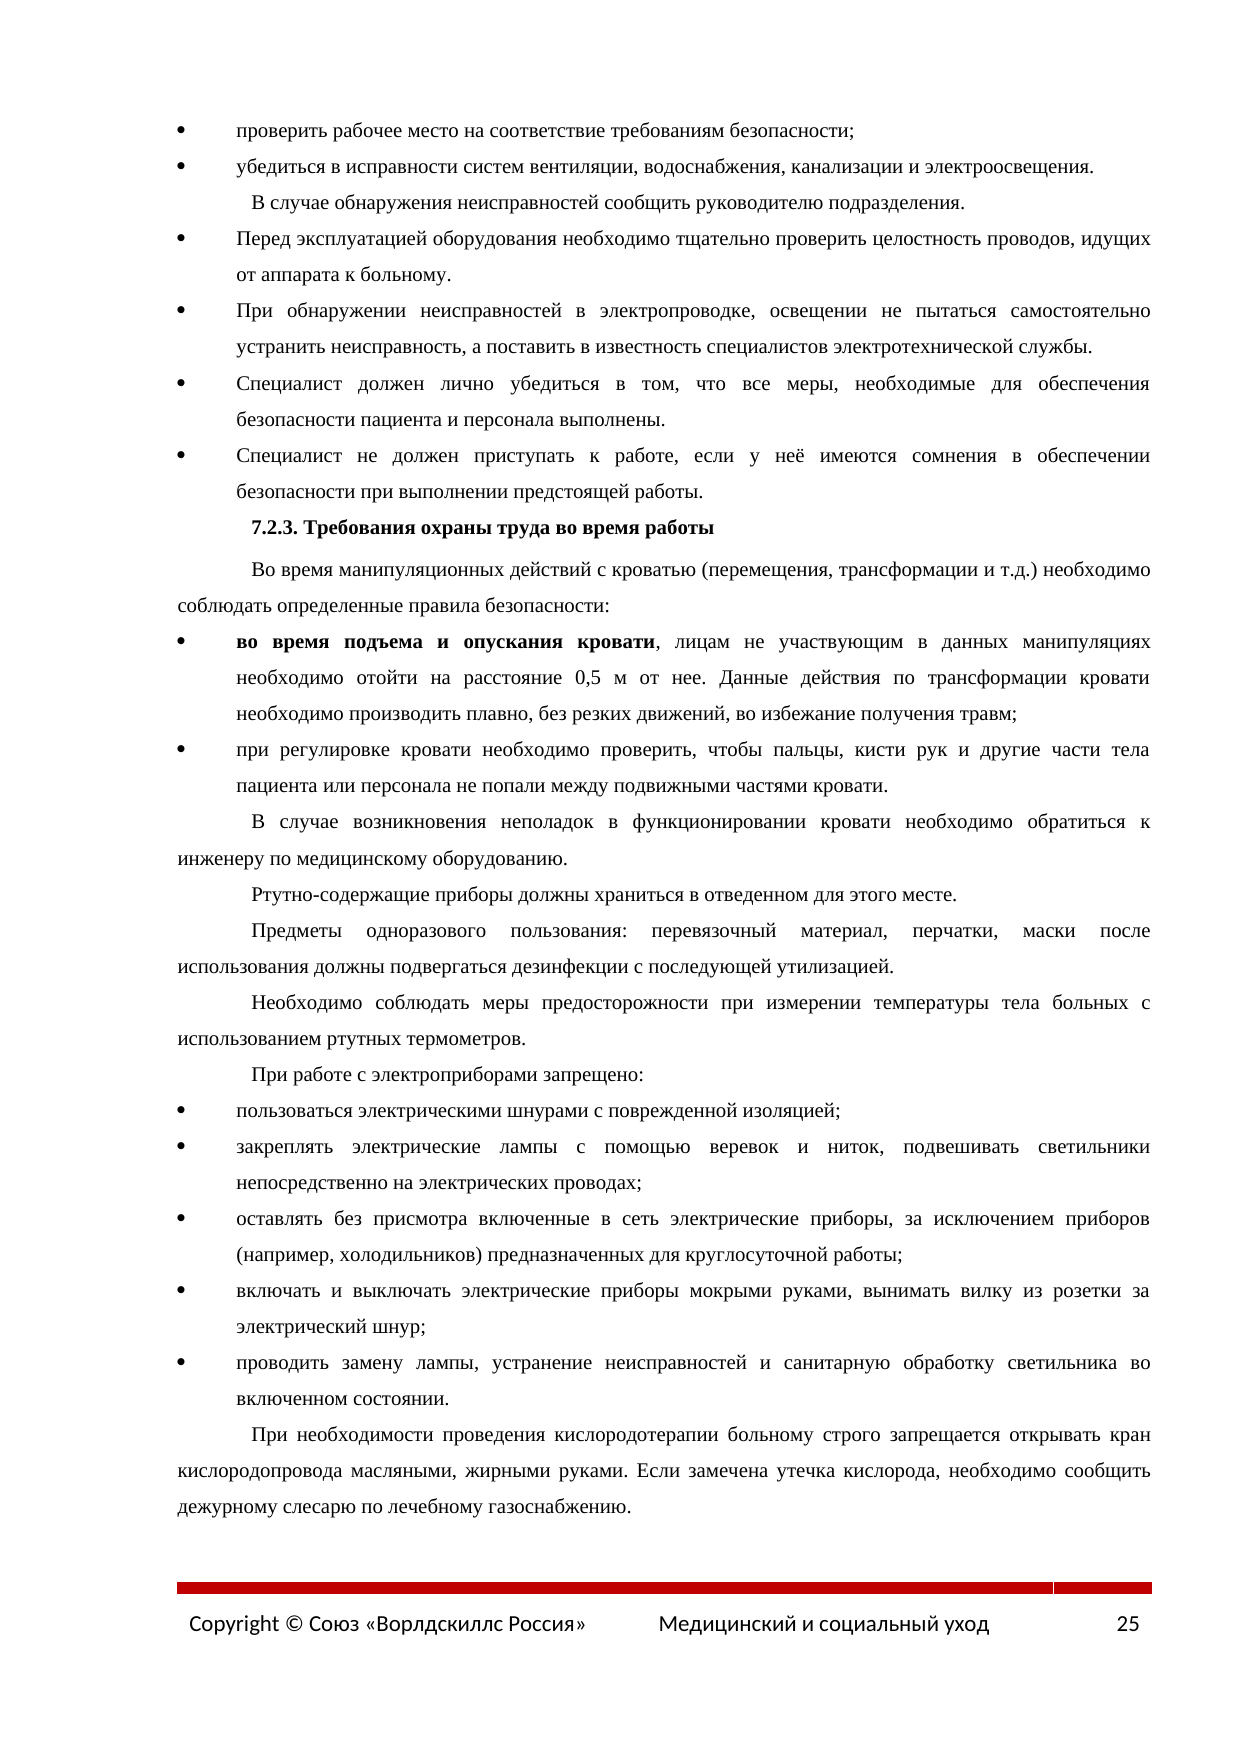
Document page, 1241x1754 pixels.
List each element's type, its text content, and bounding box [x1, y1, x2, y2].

list проверить рабочее место на соответствие требованиям безопасности; [177, 118, 1152, 142]
list включать и выключать электрические приборы мокрыми руками, вынимать вилку из розетки за электрический шнур; [177, 1278, 1152, 1338]
list оставлять без присмотра включенные в сеть электрические приборы, за исключением приборов (например, холодильников) предназначенных для круглосуточной работы; [177, 1206, 1152, 1266]
list во время подъема и опускания кровати, лицам не участвующим в данных манипуляциях необходимо отойти на расстояние 0,5 м от нее. Данные действия по трансформации кровати необходимо производить плавно, без резких движений, во избежание получения травм; [177, 629, 1152, 725]
text Предметы одноразового пользования: перевязочный материал, перчатки, маски после использования должны подвергаться дезинфекции с последующей утилизацией. [177, 918, 1152, 978]
list закреплять электрические лампы с помощью веревок и ниток, подвешивать светильники непосредственно на электрических проводах; [177, 1134, 1152, 1194]
list проводить замену лампы, устранение неисправностей и санитарную обработку светильника во включенном состоянии. [177, 1350, 1152, 1410]
text При необходимости проведения кислородотерапии больному строго запрещается открывать кран кислородопровода масляными, жирными руками. Если замечена утечка кислорода, необходимо сообщить дежурному слесарю по лечебному газоснабжению. [177, 1422, 1152, 1518]
text В случае обнаружения неисправностей сообщить руководителю подразделения. [177, 190, 1152, 214]
text Необходимо соблюдать меры предосторожности при измерении температуры тела больных с использованием ртутных термометров. [177, 990, 1152, 1050]
list убедиться в исправности систем вентиляции, водоснабжения, канализации и электроосвещения. [177, 154, 1152, 178]
text Ртутно-содержащие приборы должны храниться в отведенном для этого месте. [177, 882, 1152, 906]
list Специалист не должен приступать к работе, если у неё имеются сомнения в обеспечении безопасности при выполнении предстоящей работы. [177, 442, 1152, 503]
text Во время манипуляционных действий с кроватью (перемещения, трансформации и т.д.) необходимо соблюдать определенные правила безопасности: [177, 557, 1152, 617]
list При обнаружении неисправностей в электропроводке, освещении не пытаться самостоятельно устранить неисправность, а поставить в известность специалистов электротехнической службы. [177, 298, 1152, 358]
list Перед эксплуатацией оборудования необходимо тщательно проверить целостность проводов, идущих от аппарата к больному. [177, 226, 1152, 286]
list пользоваться электрическими шнурами с поврежденной изоляцией; [177, 1098, 1152, 1122]
text В случае возникновения неполадок в функционировании кровати необходимо обратиться к инженеру по медицинскому оборудованию. [177, 809, 1152, 869]
text При работе с электроприборами запрещено: [177, 1062, 1152, 1086]
list при регулировке кровати необходимо проверить, чтобы пальцы, кисти рук и другие части тела пациента или персонала не попали между подвижными частями кровати. [177, 737, 1152, 797]
list Специалист должен лично убедиться в том, что все меры, необходимые для обеспечения безопасности пациента и персонала выполнены. [177, 370, 1152, 431]
text 7.2.3. Требования охраны труда во время работы [251, 514, 1152, 539]
